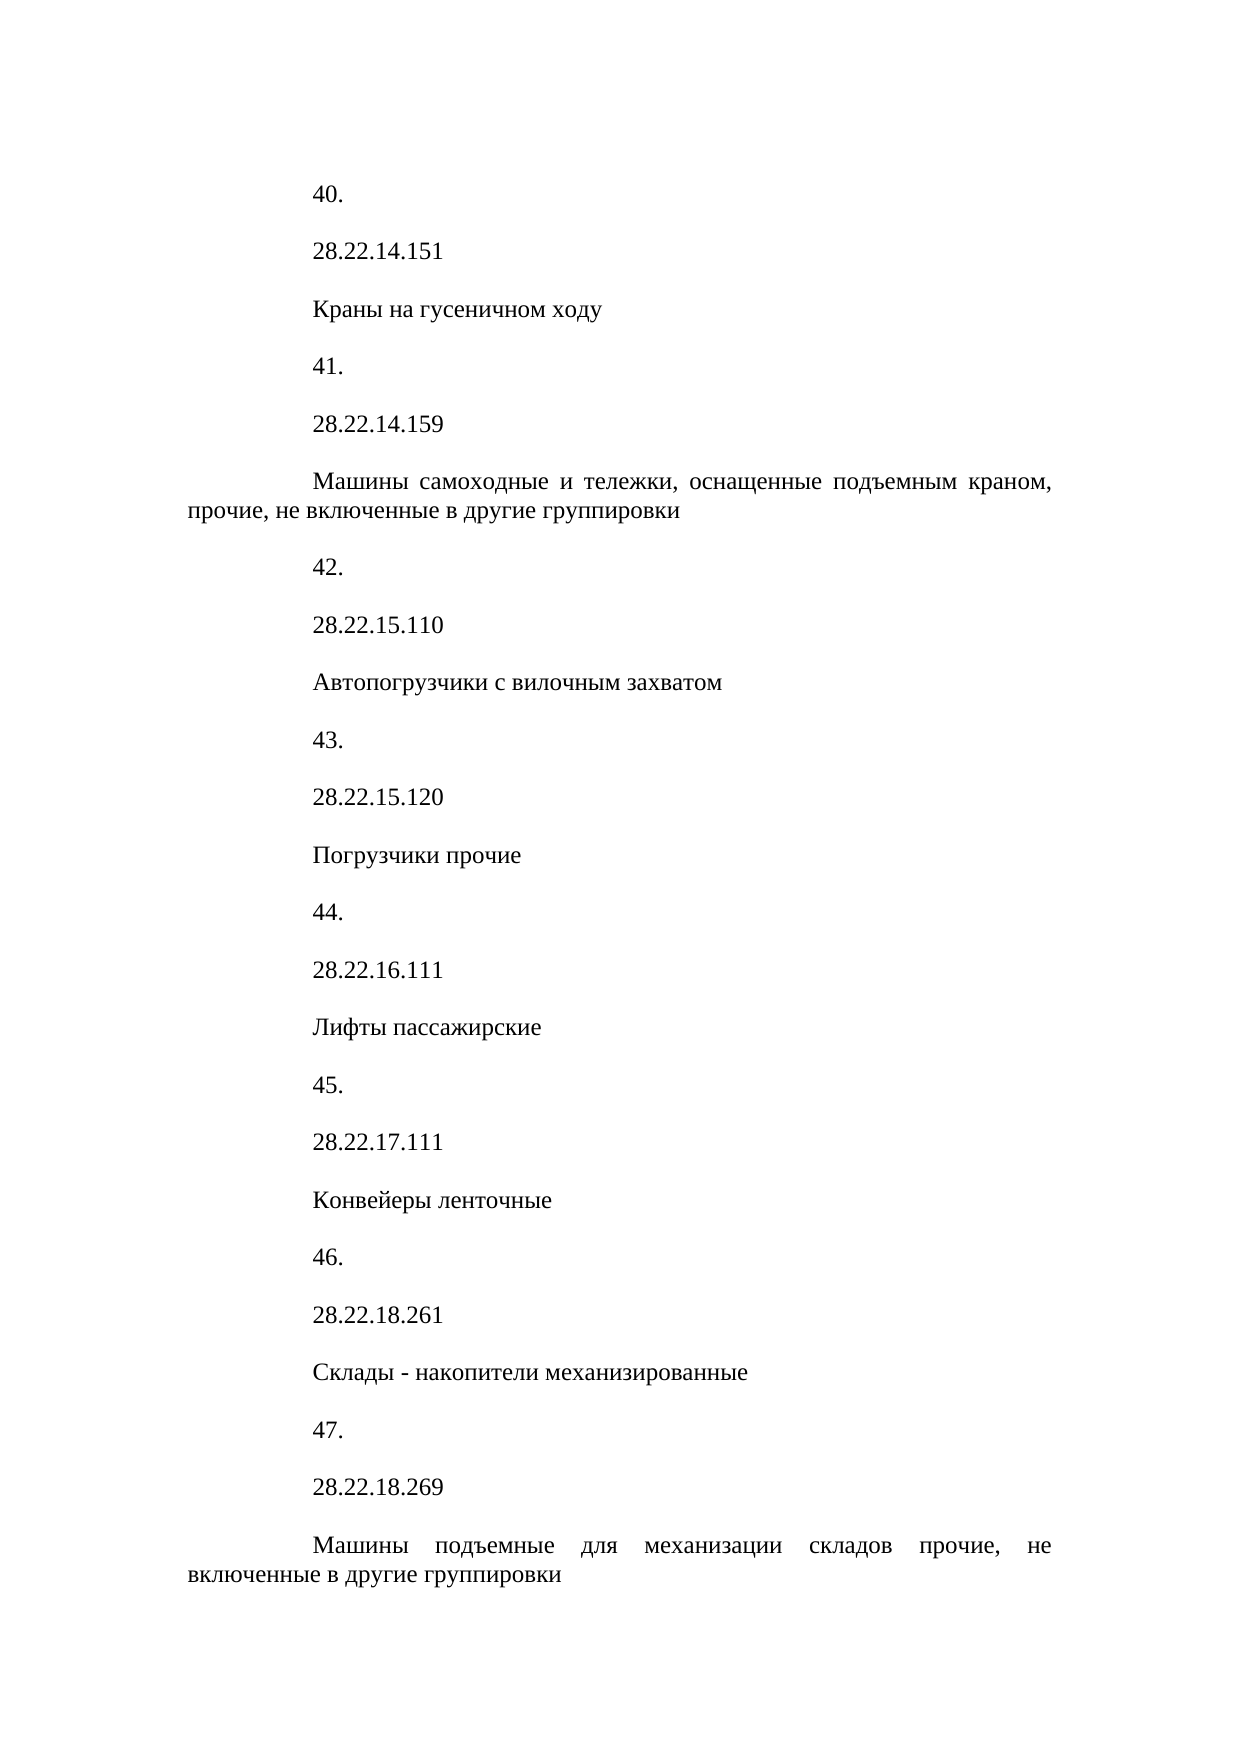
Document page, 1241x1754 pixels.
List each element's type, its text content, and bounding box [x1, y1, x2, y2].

text 41. [187, 351, 1053, 380]
text 44. [187, 897, 1053, 926]
text 28.22.14.151 [187, 236, 1053, 265]
text 43. [187, 725, 1053, 754]
text Склады - накопители механизированные [187, 1357, 1053, 1386]
text 28.22.16.111 [187, 955, 1053, 984]
text 47. [187, 1415, 1053, 1444]
text Погрузчики прочие [187, 840, 1053, 869]
text Машины самоходные и тележки, оснащенные подъемным краном, прочие, не включенные в другие группировки [187, 466, 1053, 524]
text Конвейеры ленточные [187, 1185, 1053, 1214]
text 28.22.14.159 [187, 409, 1053, 437]
text 28.22.15.120 [187, 782, 1053, 811]
text Краны на гусеничном ходу [187, 294, 1053, 322]
text 28.22.18.261 [187, 1300, 1053, 1329]
text 28.22.18.269 [187, 1472, 1053, 1501]
text 28.22.15.110 [187, 610, 1053, 639]
text Лифты пассажирские [187, 1012, 1053, 1041]
text 28.22.17.111 [187, 1127, 1053, 1156]
text 45. [187, 1070, 1053, 1099]
text 42. [187, 552, 1053, 581]
text Машины подъемные для механизации складов прочие, не включенные в другие группировки [187, 1530, 1053, 1587]
text 40. [187, 179, 1053, 207]
text 46. [187, 1242, 1053, 1271]
text Автопогрузчики с вилочным захватом [187, 667, 1053, 696]
